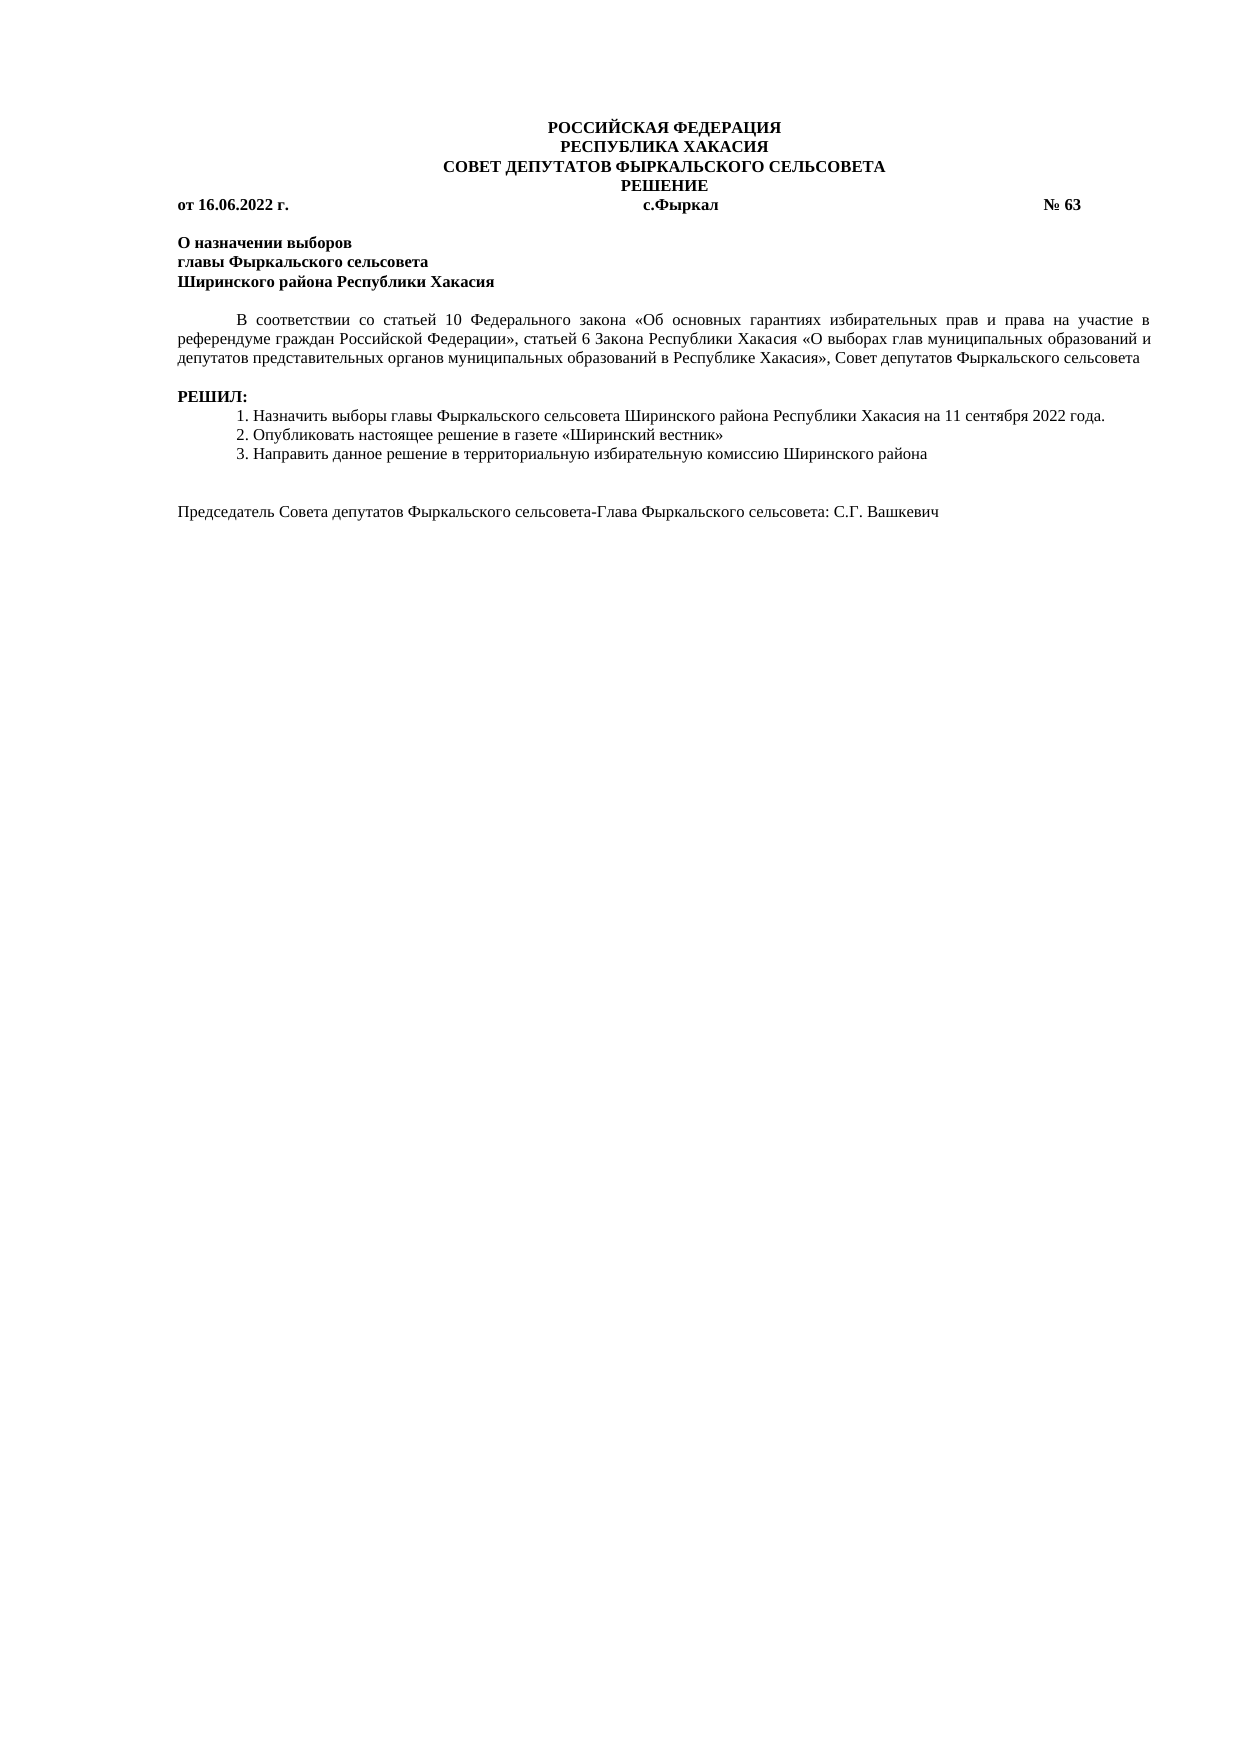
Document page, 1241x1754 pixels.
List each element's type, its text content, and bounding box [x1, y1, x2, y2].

text от 16.06.2022 г. с.Фыркал № 63 [177, 195, 1152, 214]
text 3. Направить данное решение в территориальную избирательную комиссию Ширинского района [177, 444, 1152, 463]
text РЕШЕНИЕ [177, 176, 1152, 195]
text Ширинского района Республики Хакасия [177, 271, 1152, 291]
text СОВЕТ ДЕПУТАТОВ ФЫРКАЛЬСКОГО СЕЛЬСОВЕТА [177, 156, 1152, 176]
text В соответствии со статьей 10 Федерального закона «Об основных гарантиях избирательных прав и права на участие в референдуме граждан Российской Федерации», статьей 6 Закона Республики Хакасия «О выборах глав муниципальных образований и депутатов представительных органов муниципальных образований в Республике Хакасия», Совет депутатов Фыркальского сельсовета [177, 310, 1152, 367]
text главы Фыркальского сельсовета [177, 252, 1152, 271]
text О назначении выборов [177, 233, 1152, 252]
text 1. Назначить выборы главы Фыркальского сельсовета Ширинского района Республики Хакасия на 11 сентября 2022 года. [177, 406, 1152, 425]
text РЕШИЛ: [177, 386, 1152, 406]
text 2. Опубликовать настоящее решение в газете «Ширинский вестник» [177, 425, 1152, 444]
text РОССИЙСКАЯ ФЕДЕРАЦИЯ [177, 118, 1152, 137]
title Председатель Совета депутатов Фыркальского сельсовета-Глава Фыркальского сельсовета: С.Г. Вашкевич [177, 501, 1152, 521]
text РЕСПУБЛИКА ХАКАСИЯ [177, 137, 1152, 156]
